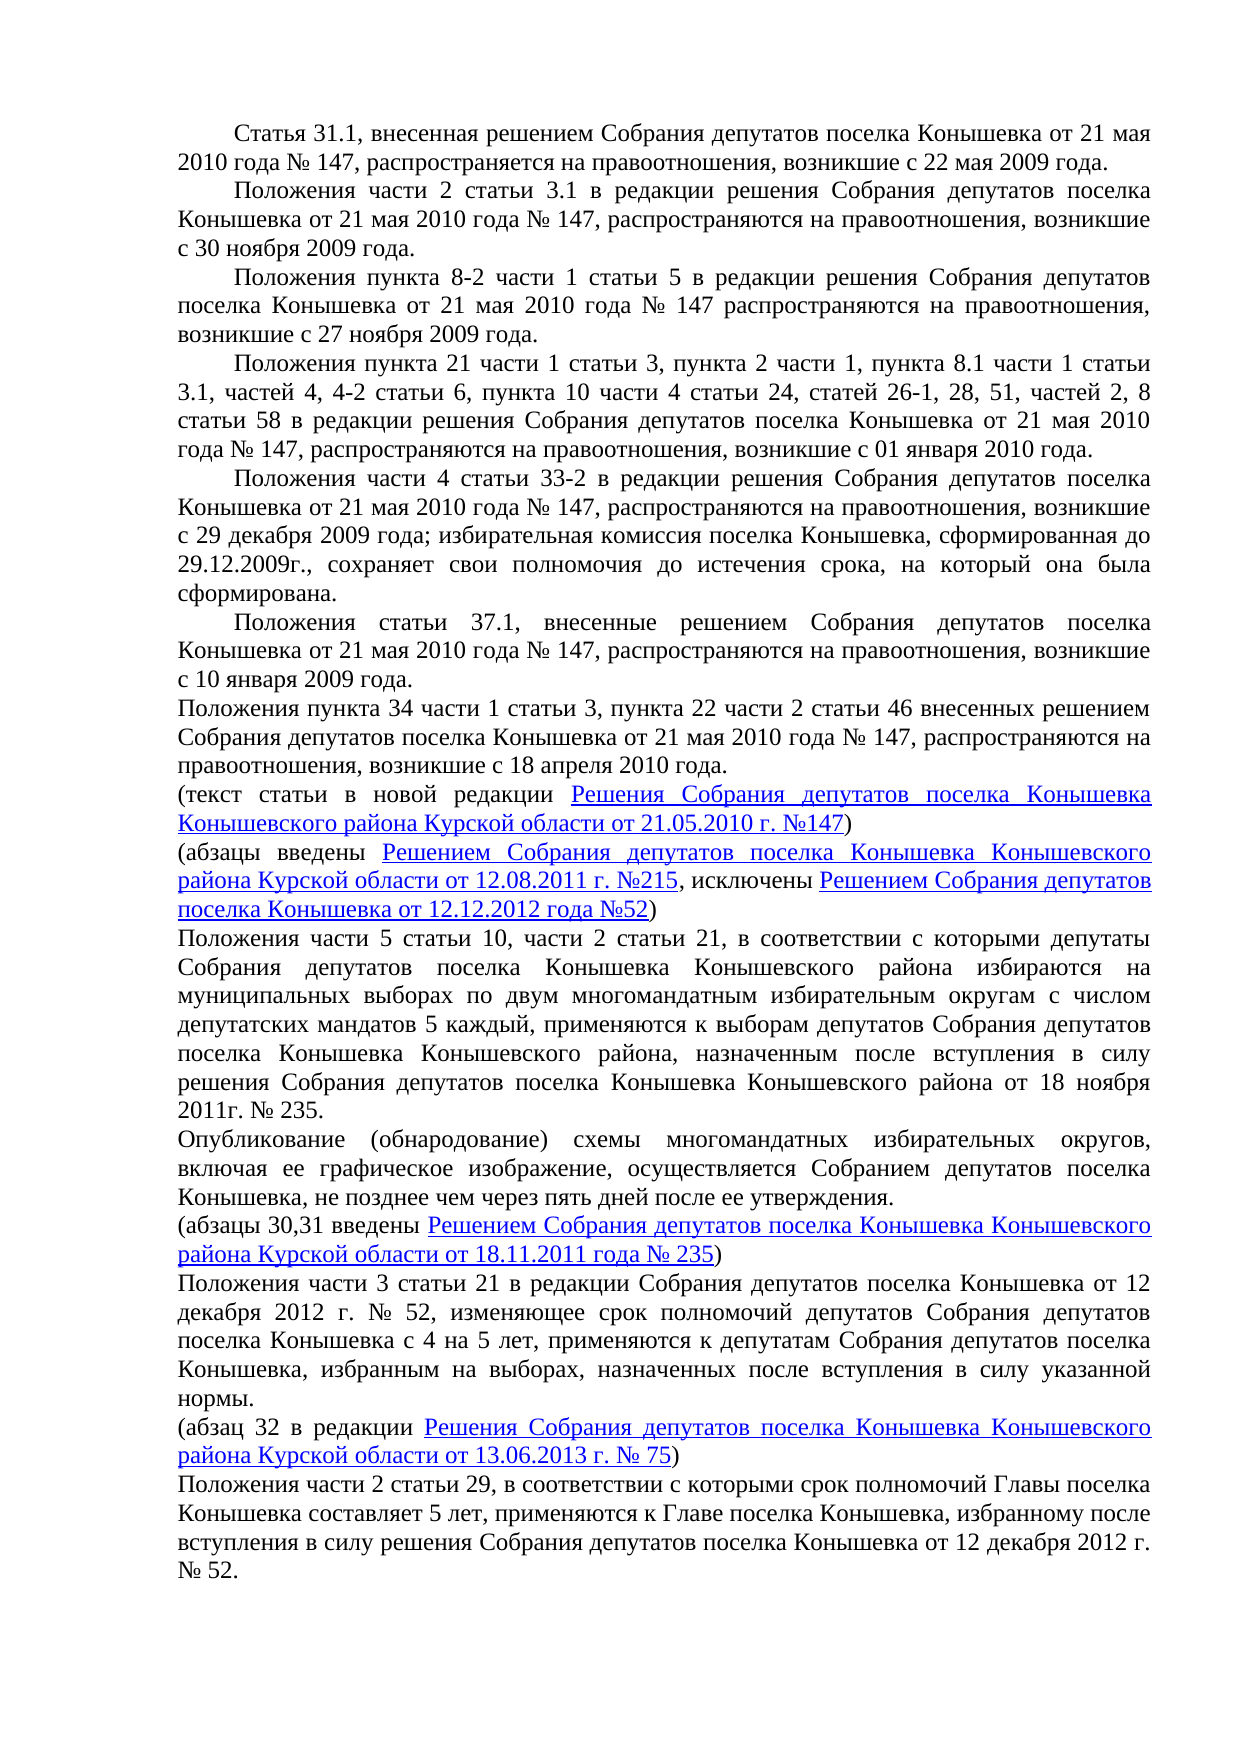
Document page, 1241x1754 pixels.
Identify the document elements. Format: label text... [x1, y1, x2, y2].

text Опубликование (обнародование) схемы многомандатных избирательных округов, включая ее графическое изображение, осуществляется Собранием депутатов поселка Конышевка, не позднее чем через пять дней после ее утверждения. [177, 1124, 1152, 1211]
text Положения части 2 статьи 3.1 в редакции решения Собрания депутатов поселка Конышевка от 21 мая 2010 года № 147, распространяются на правоотношения, возникшие с 30 ноября 2009 года. [177, 176, 1152, 262]
text Положения части 2 статьи 29, в соответствии с которыми срок полномочий Главы поселка Конышевка составляет 5 лет, применяются к Главе поселка Конышевка, избранному после вступления в силу решения Собрания депутатов поселка Конышевка от 12 декабря 2012 г. № 52. [177, 1469, 1152, 1584]
text (абзацы 30,31 введены Решением Собрания депутатов поселка Конышевка Конышевского района Курской области от 18.11.2011 года № 235) [177, 1211, 1152, 1268]
text Положения части 4 статьи 33-2 в редакции решения Собрания депутатов поселка Конышевка от 21 мая 2010 года № 147, распространяются на правоотношения, возникшие с 29 декабря 2009 года; избирательная комиссия поселка Конышевка, сформированная до 29.12.2009г., сохраняет свои полномочия до истечения срока, на который она была сформирована. [177, 463, 1152, 607]
text Положения пункта 34 части 1 статьи 3, пункта 22 части 2 статьи 46 внесенных решением Собрания депутатов поселка Конышевка от 21 мая 2010 года № 147, распространяются на правоотношения, возникшие с 18 апреля 2010 года. [177, 693, 1152, 779]
text (абзац 32 в редакции Решения Собрания депутатов поселка Конышевка Конышевского района Курской области от 13.06.2013 г. № 75) [177, 1412, 1152, 1469]
text (абзацы введены Решением Собрания депутатов поселка Конышевка Конышевского района Курской области от 12.08.2011 г. №215, исключены Решением Собрания депутатов поселка Конышевка от 12.12.2012 года №52) [177, 837, 1152, 923]
text Положения части 3 статьи 21 в редакции Собрания депутатов поселка Конышевка от 12 декабря 2012 г. № 52, изменяющее срок полномочий депутатов Собрания депутатов поселка Конышевка с 4 на 5 лет, применяются к депутатам Собрания депутатов поселка Конышевка, избранным на выборах, назначенных после вступления в силу указанной нормы. [177, 1268, 1152, 1412]
text Положения пункта 21 части 1 статьи 3, пункта 2 части 1, пункта 8.1 части 1 статьи 3.1, частей 4, 4-2 статьи 6, пункта 10 части 4 статьи 24, статей 26-1, 28, 51, частей 2, 8 статьи 58 в редакции решения Собрания депутатов поселка Конышевка от 21 мая 2010 года № 147, распространяются на правоотношения, возникшие с 01 января 2010 года. [177, 348, 1152, 463]
text (текст статьи в новой редакции Решения Собрания депутатов поселка Конышевка Конышевского района Курской области от 21.05.2010 г. №147) [177, 779, 1152, 837]
text Положения статьи 37.1, внесенные решением Собрания депутатов поселка Конышевка от 21 мая 2010 года № 147, распространяются на правоотношения, возникшие с 10 января 2009 года. [177, 607, 1152, 693]
text Положения пункта 8-2 части 1 статьи 5 в редакции решения Собрания депутатов поселка Конышевка от 21 мая 2010 года № 147 распространяются на правоотношения, возникшие с 27 ноября 2009 года. [177, 262, 1152, 348]
text Статья 31.1, внесенная решением Собрания депутатов поселка Конышевка от 21 мая 2010 года № 147, распространяется на правоотношения, возникшие с 22 мая 2009 года. [177, 118, 1152, 176]
text Положения части 5 статьи 10, части 2 статьи 21, в соответствии с которыми депутаты Собрания депутатов поселка Конышевка Конышевского района избираются на муниципальных выборах по двум многомандатным избирательным округам с числом депутатских мандатов 5 каждый, применяются к выборам депутатов Собрания депутатов поселка Конышевка Конышевского района, назначенным после вступления в силу решения Собрания депутатов поселка Конышевка Конышевского района от 18 ноября 2011г. № 235. [177, 923, 1152, 1124]
